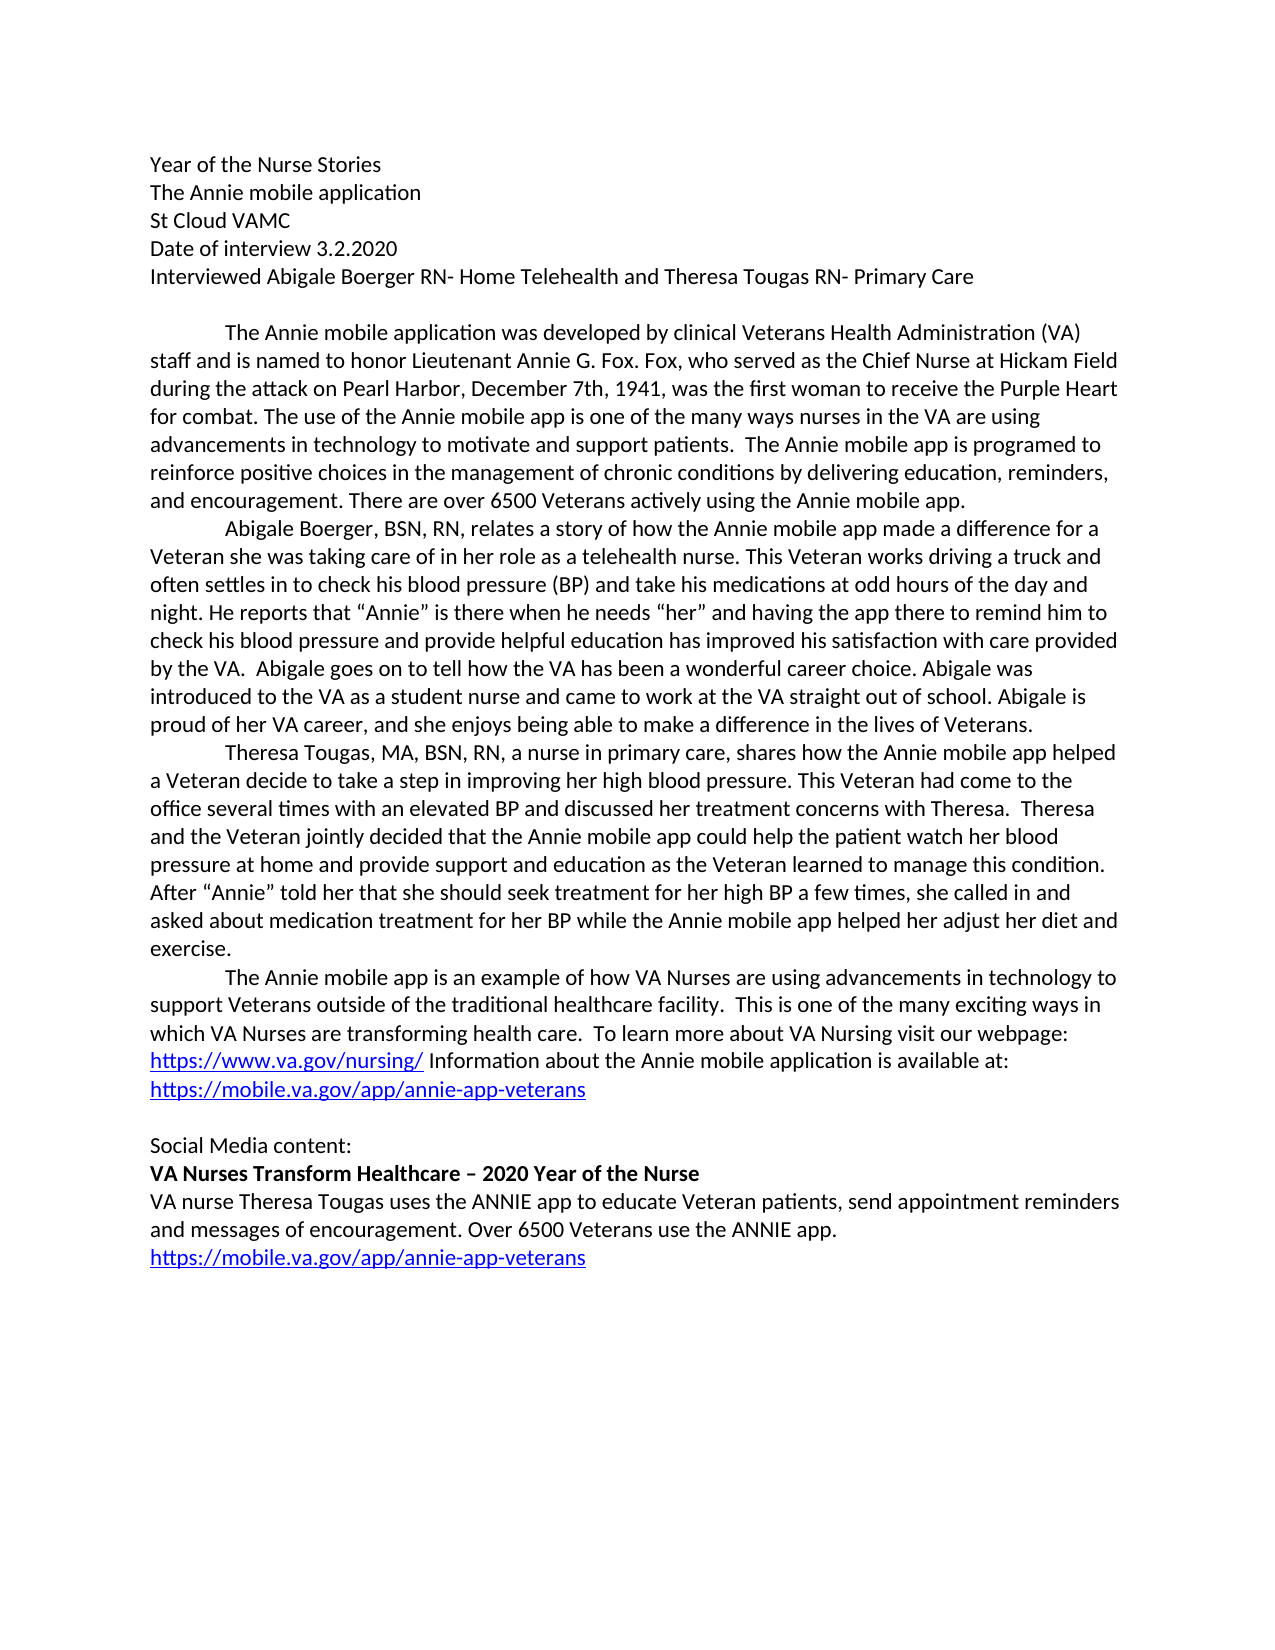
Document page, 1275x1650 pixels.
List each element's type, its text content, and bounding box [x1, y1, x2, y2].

text VA nurse Theresa Tougas uses the ANNIE app to educate Veteran patients, send appointment reminders and messages of encouragement. Over 6500 Veterans use the ANNIE app. https://mobile.va.gov/app/annie-app-veterans [150, 1187, 1125, 1271]
text The Annie mobile application was developed by clinical Veterans Health Administration (VA) staff and is named to honor Lieutenant Annie G. Fox. Fox, who served as the Chief Nurse at Hickam Field during the attack on Pearl Harbor, December 7th, 1941, was the first woman to receive the Purple Heart for combat. The use of the Annie mobile app is one of the many ways nurses in the VA are using advancements in technology to motivate and support patients. The Annie mobile app is programed to reinforce positive choices in the management of chronic conditions by delivering education, reminders, and encouragement. There are over 6500 Veterans actively using the Annie mobile app. [150, 318, 1125, 514]
text Theresa Tougas, MA, BSN, RN, a nurse in primary care, shares how the Annie mobile app helped a Veteran decide to take a step in improving her high blood pressure. This Veteran had come to the office several times with an elevated BP and discussed her treatment concerns with Theresa. Theresa and the Veteran jointly decided that the Annie mobile app could help the patient watch her blood pressure at home and provide support and education as the Veteran learned to manage this condition. After “Annie” told her that she should seek treatment for her high BP a few times, she called in and asked about medication treatment for her BP while the Annie mobile app helped her adjust her diet and exercise. [150, 738, 1125, 963]
text The Annie mobile application [150, 178, 1125, 206]
text VA Nurses Transform Healthcare – 2020 Year of the Nurse [150, 1159, 1125, 1187]
text Date of interview 3.2.2020 [150, 234, 1125, 262]
text Social Media content: [150, 1131, 1125, 1159]
text Year of the Nurse Stories [150, 150, 1125, 178]
text Abigale Boerger, BSN, RN, relates a story of how the Annie mobile app made a difference for a Veteran she was taking care of in her role as a telehealth nurse. This Veteran works driving a truck and often settles in to check his blood pressure (BP) and take his medications at odd hours of the day and night. He reports that “Annie” is there when he needs “her” and having the app there to remind him to check his blood pressure and provide helpful education has improved his satisfaction with care provided by the VA. Abigale goes on to tell how the VA has been a wonderful career choice. Abigale was introduced to the VA as a student nurse and came to work at the VA straight out of school. Abigale is proud of her VA career, and she enjoys being able to make a difference in the lives of Veterans. [150, 514, 1125, 738]
text Interviewed Abigale Boerger RN- Home Telehealth and Theresa Tougas RN- Primary Care [150, 262, 1125, 290]
text The Annie mobile app is an example of how VA Nurses are using advancements in technology to support Veterans outside of the traditional healthcare facility. This is one of the many exciting ways in which VA Nurses are transforming health care. To learn more about VA Nursing visit our webpage: https://www.va.gov/nursing/ Information about the Annie mobile application is available at: https://mobile.va.gov/app/annie-app-veterans [150, 963, 1125, 1103]
text St Cloud VAMC [150, 206, 1125, 234]
